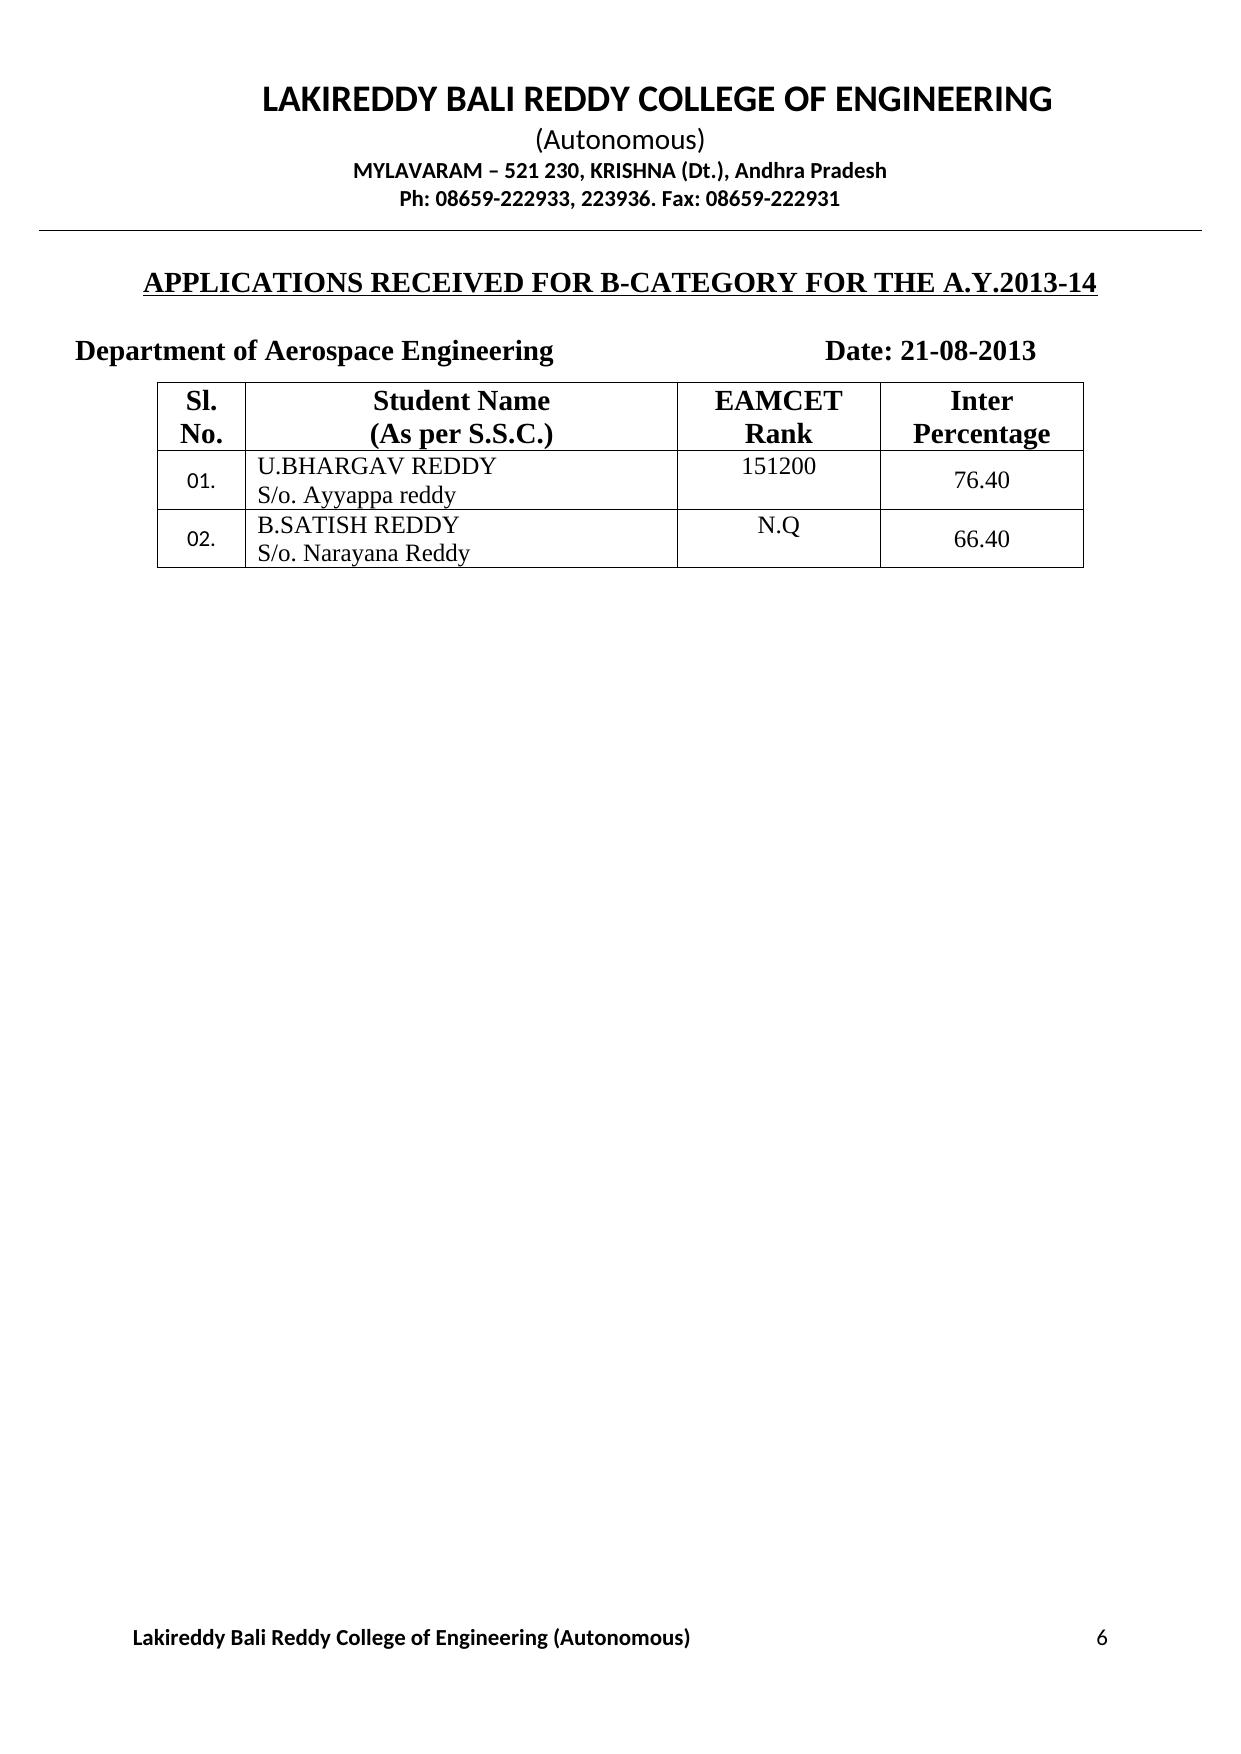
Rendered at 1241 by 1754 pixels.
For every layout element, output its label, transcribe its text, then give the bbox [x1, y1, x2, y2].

table_cell 01. [158, 451, 245, 509]
table_cell 66.40 [881, 510, 1083, 567]
table_header Inter Percentage [881, 383, 1083, 450]
table_header Student Name (As per S.S.C.) [246, 383, 677, 450]
table_cell B.SATISH REDDY S/o. Narayana Reddy [246, 510, 677, 567]
table_header EAMCET Rank [678, 383, 880, 450]
text Department of Aerospace Engineering Date: 21-08-2013 [75, 333, 1165, 366]
text LAKIREDDY BALI REDDY COLLEGE OF ENGINEERING [75, 75, 1165, 121]
table_cell U.BHARGAV REDDY S/o. Ayyappa reddy [246, 451, 677, 509]
table_cell 151200 [678, 451, 880, 509]
text Ph: 08659-222933, 223936. Fax: 08659-222931 [75, 184, 1165, 212]
text MYLAVARAM – 521 230, KRISHNA (Dt.), Andhra Pradesh [75, 156, 1165, 184]
table_cell 76.40 [881, 451, 1083, 509]
table_header Sl. No. [158, 383, 245, 450]
table_cell 02. [158, 510, 245, 567]
text (Autonomous) [75, 121, 1165, 156]
text APPLICATIONS RECEIVED FOR B-CATEGORY FOR THE A.Y.2013-14 [75, 266, 1165, 299]
table_cell N.Q [678, 510, 880, 567]
